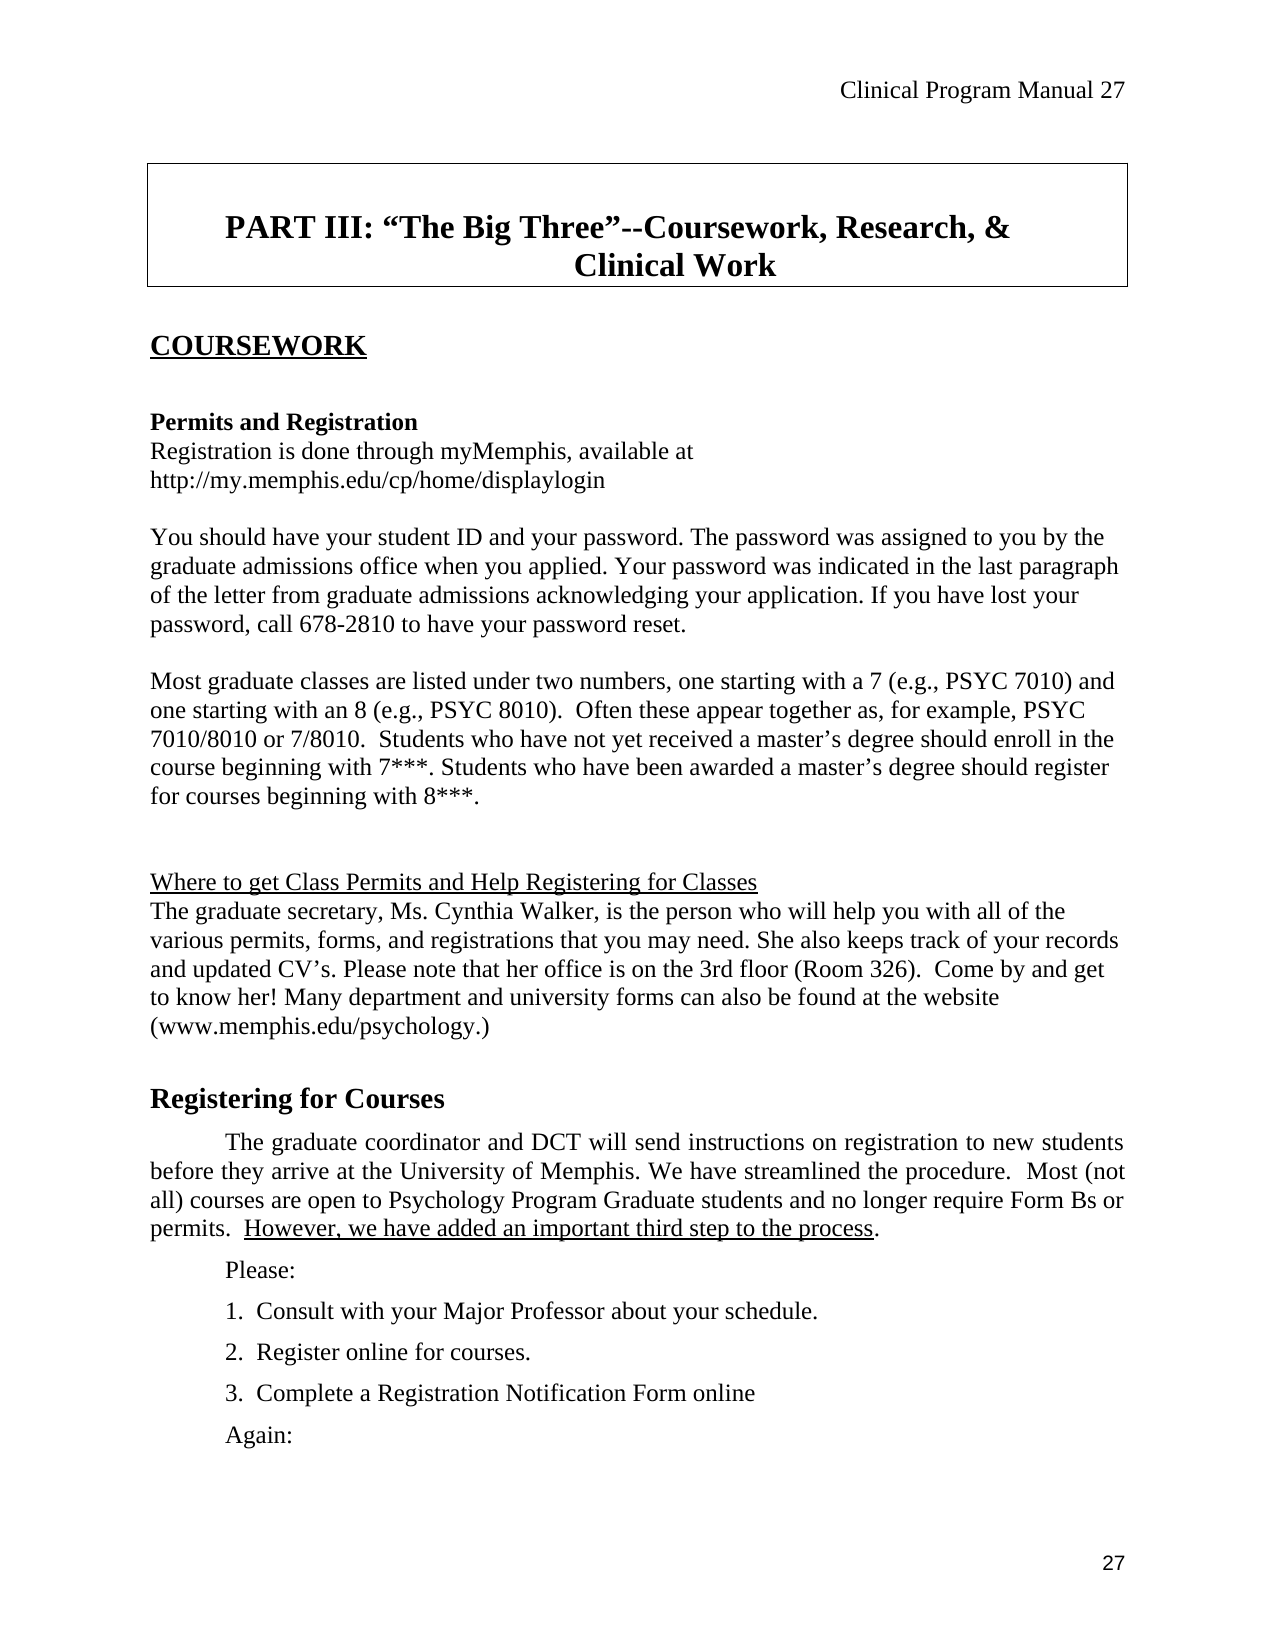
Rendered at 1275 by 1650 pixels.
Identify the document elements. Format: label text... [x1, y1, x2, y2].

text The graduate coordinator and DCT will send instructions on registration to new students before they arrive at the University of Memphis. We have streamlined the procedure. Most (not all) courses are open to Psychology Program Graduate students and no longer require Form Bs or permits. However, we have added an important third step to the process. [150, 1127, 1125, 1242]
text Registering for Courses [150, 1081, 1125, 1115]
text Again: [150, 1420, 1125, 1448]
text You should have your student ID and your password. The password was assigned to you by the graduate admissions office when you applied. Your password was indicated in the last paragraph of the letter from graduate admissions acknowledging your application. If you have lost your password, call 678-2810 to have your password reset. [150, 522, 1125, 637]
subtitle Clinical Work [148, 242, 1127, 286]
text 2. Register online for courses. [150, 1337, 1125, 1366]
text 1. Consult with your Major Professor about your schedule. [150, 1296, 1125, 1325]
text 3. Complete a Registration Notification Form online [150, 1378, 1125, 1407]
text Permits and Registration [150, 407, 1125, 436]
text The graduate secretary, Ms. Cynthia Walker, is the person who will help you with all of the various permits, forms, and registrations that you may need. She also keeps track of your records and updated CV’s. Please note that her office is on the 3rd floor (Room 326). Come by and get to know her! Many department and university forms can also be found at the website (www.memphis.edu/psychology.) [150, 896, 1125, 1040]
text COURSEWORK [150, 328, 1125, 361]
text Please: [150, 1255, 1125, 1283]
text Most graduate classes are listed under two numbers, one starting with a 7 (e.g., PSYC 7010) and one starting with an 8 (e.g., PSYC 8010). Often these appear together as, for example, PSYC 7010/8010 or 7/8010. Students who have not yet received a master’s degree should enroll in the course beginning with 7***. Students who have been awarded a master’s degree should register for courses beginning with 8***. [150, 666, 1125, 810]
text Where to get Class Permits and Help Registering for Classes [150, 867, 1125, 896]
text Registration is done through myMemphis, available at http://my.memphis.edu/cp/home/displaylogin [150, 436, 1124, 494]
text PART III: “The Big Three”--Coursework, Research, & [148, 204, 1127, 242]
